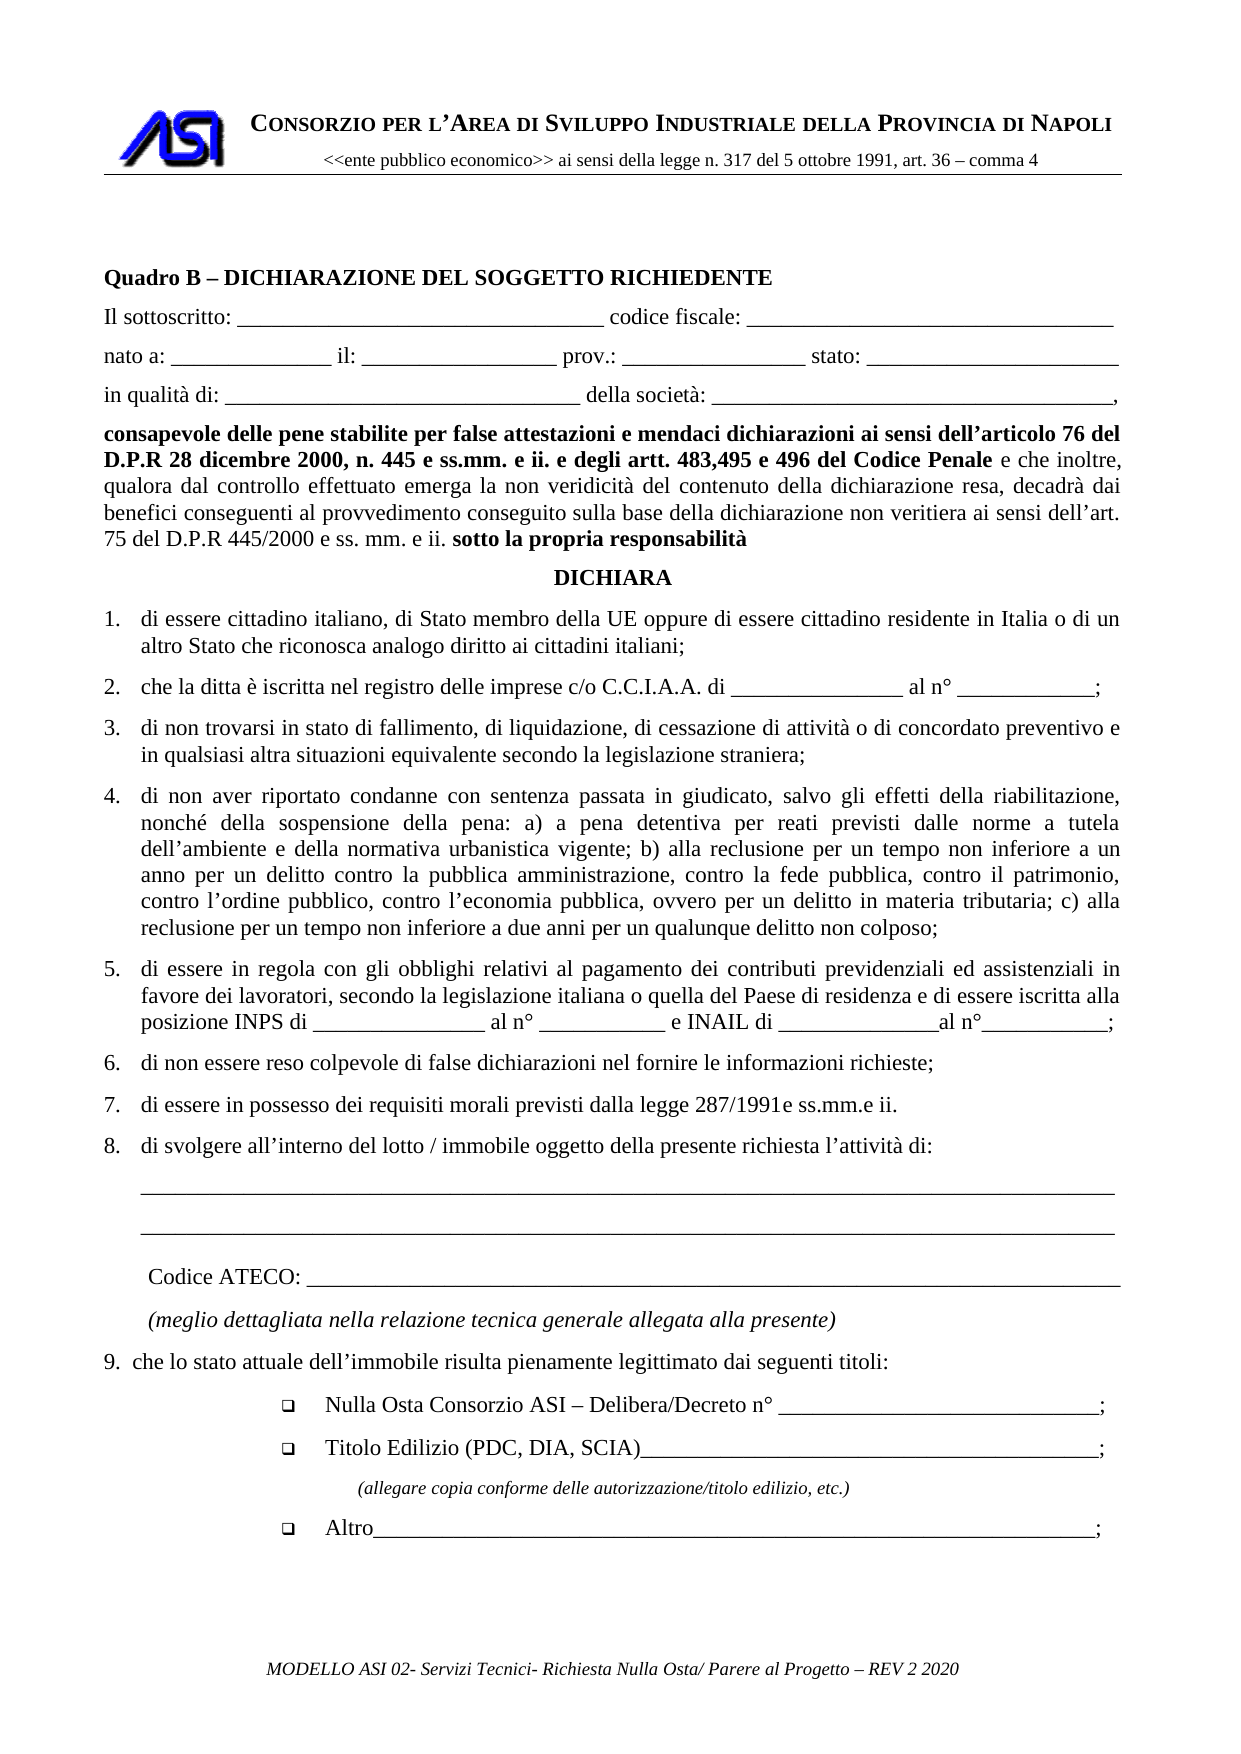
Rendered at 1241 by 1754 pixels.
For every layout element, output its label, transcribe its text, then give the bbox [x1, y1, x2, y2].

list Nulla Osta Consorzio ASI – Delibera/Decreto n° ____________________________; [281, 1391, 1122, 1417]
text (allegare copia conforme delle autorizzazione/titolo edilizio, etc.) [325, 1477, 1122, 1498]
list di essere cittadino italiano, di Stato membro della UE oppure di essere cittadino residente in Italia o di un altro Stato che riconosca analogo diritto ai cittadini italiani; [103, 605, 1122, 658]
text Il sottoscritto: ________________________________ codice fiscale: ________________________________ [103, 303, 1122, 329]
list di essere in possesso dei requisiti morali previsti dalla legge 287/1991e ss.mm.e ii. [103, 1091, 1122, 1117]
list di svolgere all’interno del lotto / immobile oggetto della presente richiesta l’attività di: __________________________________________________________________________________________________________________________________________________________________________ [103, 1132, 1122, 1237]
text Quadro B – DICHIARAZIONE DEL SOGGETTO RICHIEDENTE [103, 264, 1122, 291]
text nato a: ______________ il: _________________ prov.: ________________ stato: ______________________ [103, 342, 1122, 368]
text (meglio dettagliata nella relazione tecnica generale allegata alla presente) [148, 1306, 1122, 1332]
list di non trovarsi in stato di fallimento, di liquidazione, di cessazione di attività o di concordato preventivo e in qualsiasi altra situazioni equivalente secondo la legislazione straniera; [103, 714, 1122, 767]
text consapevole delle pene stabilite per false attestazioni e mendaci dichiarazioni ai sensi dell’articolo 76 del D.P.R 28 dicembre 2000, n. 445 e ss.mm. e ii. e degli artt. 483,495 e 496 del Codice Penale e che inoltre, qualora dal controllo effettuato emerga la non veridicità del contenuto della dichiarazione resa, decadrà dai benefici conseguenti al provvedimento conseguito sulla base della dichiarazione non veritiera ai sensi dell’art. 75 del D.P.R 445/2000 e ss. mm. e ii. sotto la propria responsabilità [103, 420, 1122, 552]
text in qualità di: _______________________________ della società: ___________________________________, [103, 381, 1122, 407]
list di essere in regola con gli obblighi relativi al pagamento dei contributi previdenziali ed assistenziali in favore dei lavoratori, secondo la legislazione italiana o quella del Paese di residenza e di essere iscritta alla posizione INPS di _______________ al n° ___________ e INAIL di ______________al n°___________; [103, 955, 1122, 1034]
list che la ditta è iscritta nel registro delle imprese c/o C.C.I.A.A. di _______________ al n° ____________; [103, 673, 1122, 699]
text DICHIARA [103, 564, 1122, 590]
list di non essere reso colpevole di false dichiarazioni nel fornire le informazioni richieste; [103, 1049, 1122, 1076]
list Altro_______________________________________________________________; [281, 1514, 1122, 1540]
list di non aver riportato condanne con sentenza passata in giudicato, salvo gli effetti della riabilitazione, nonché della sospensione della pena: a) a pena detentiva per reati previsti dalle norme a tutela dell’ambiente e della normativa urbanistica vigente; b) alla reclusione per un tempo non inferiore a un anno per un delitto contro la pubblica amministrazione, contro la fede pubblica, contro il patrimonio, contro l’ordine pubblico, contro l’economia pubblica, ovvero per un delitto in materia tributaria; c) alla reclusione per un tempo non inferiore a due anni per un qualunque delitto non colposo; [103, 782, 1122, 940]
text Codice ATECO: _______________________________________________________________________ [148, 1263, 1122, 1289]
text 9. che lo stato attuale dell’immobile risulta pienamente legittimato dai seguenti titoli: [103, 1348, 1122, 1375]
list Titolo Edilizio (PDC, DIA, SCIA)________________________________________; [281, 1434, 1122, 1460]
